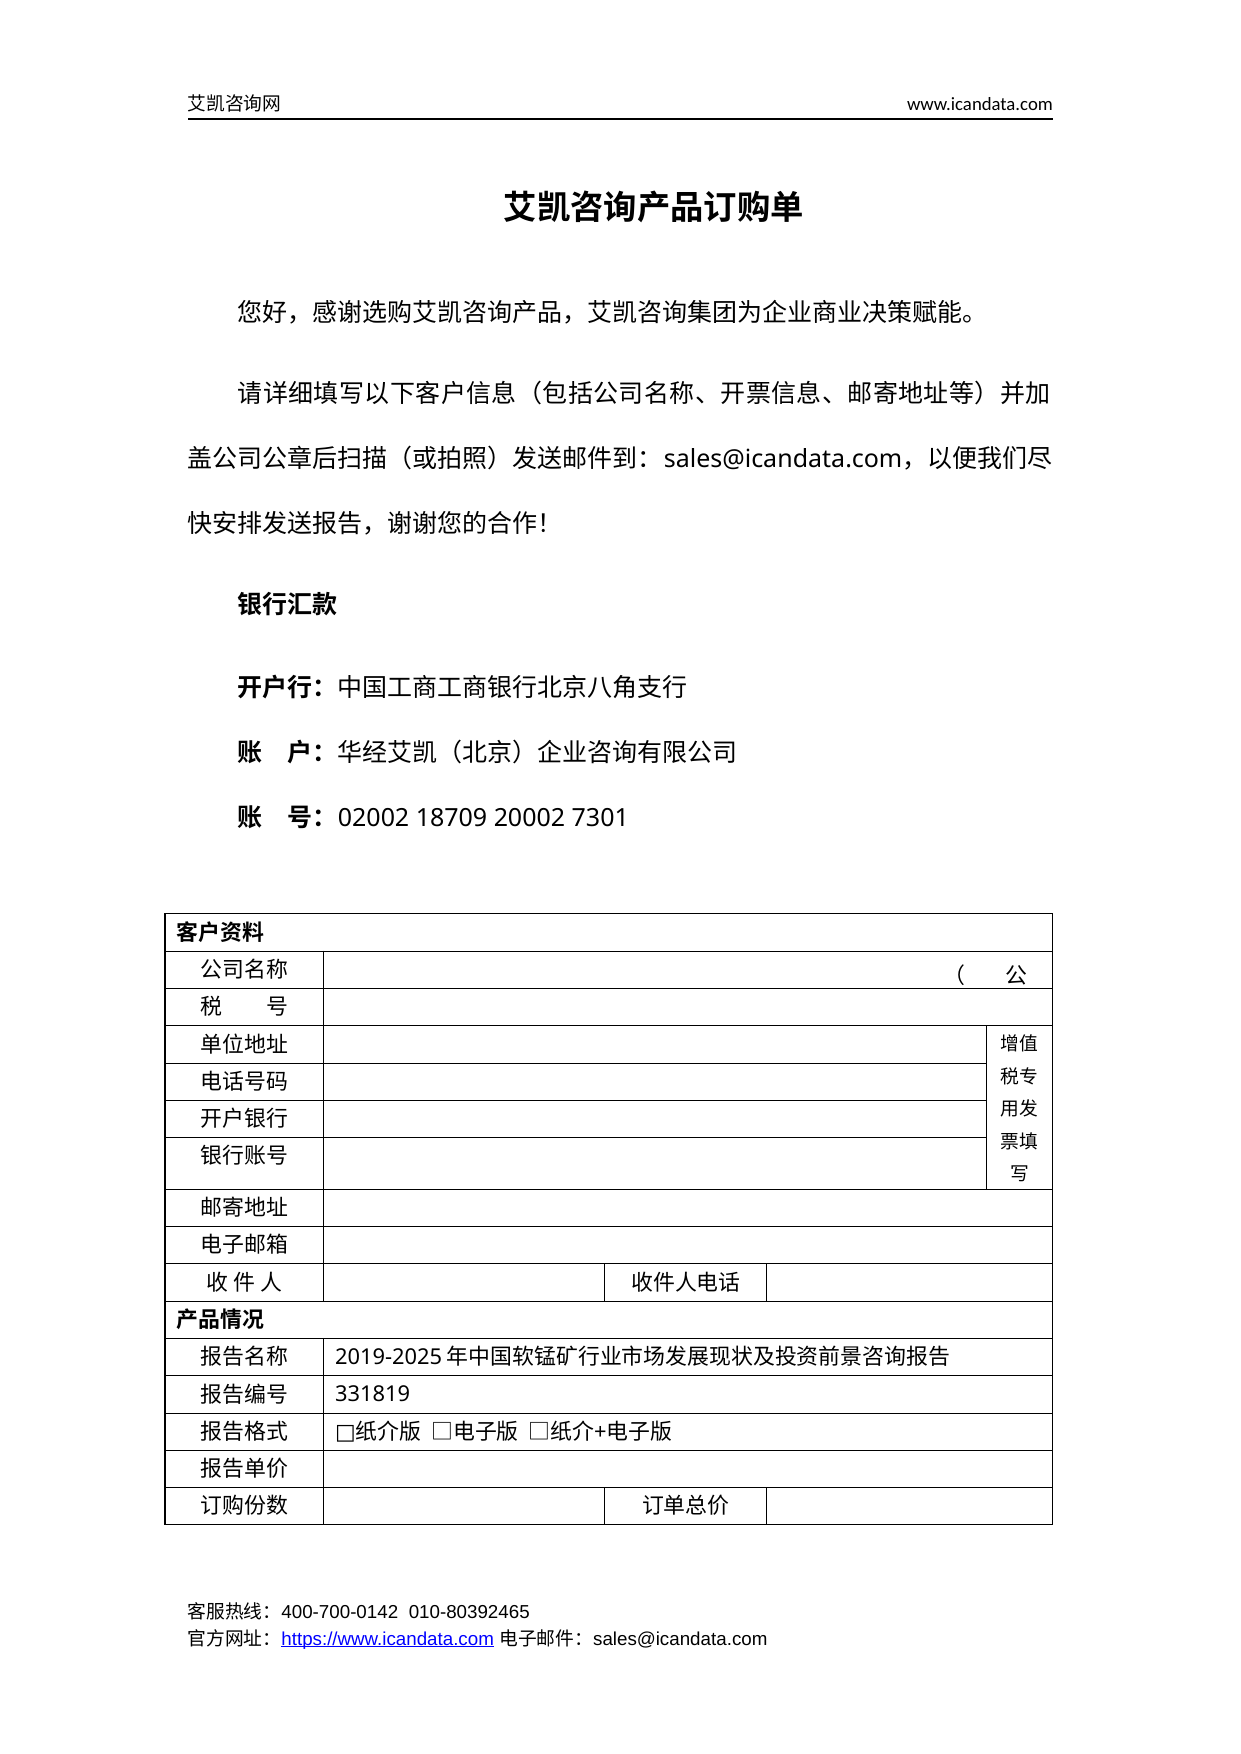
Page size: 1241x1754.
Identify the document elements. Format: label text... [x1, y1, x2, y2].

table_cell 增值税专用发票填写 [987, 1026, 1052, 1189]
table_cell 报告名称 [166, 1339, 323, 1375]
table_cell [324, 1138, 986, 1189]
table_cell 报告单价 [166, 1451, 323, 1487]
table_cell 邮寄地址 [166, 1190, 323, 1226]
table_cell [767, 1264, 1052, 1301]
table_cell 银行账号 [166, 1138, 323, 1189]
table_cell [324, 1190, 1052, 1226]
table_cell 订购份数 [166, 1488, 323, 1524]
table_cell [324, 1488, 604, 1524]
table_cell 订单总价 [605, 1488, 766, 1524]
text 请详细填写以下客户信息（包括公司名称、开票信息、邮寄地址等）并加盖公司公章后扫描（或拍照）发送邮件到：sales@icandata.com，以便我们尽快安排发送报告，谢谢您的合作！ [187, 359, 1053, 554]
table_cell 报告编号 [166, 1376, 323, 1412]
table_cell 331819 [324, 1376, 1052, 1412]
table_cell 2019-2025年中国软锰矿行业市场发展现状及投资前景咨询报告 [324, 1339, 1052, 1375]
table_cell 开户银行 [166, 1101, 323, 1137]
table_cell [324, 1451, 1052, 1487]
table_cell 电子邮箱 [166, 1227, 323, 1263]
table_cell [767, 1488, 1052, 1524]
text 账 户：华经艾凯（北京）企业咨询有限公司 [187, 718, 1053, 783]
table_cell 收件人电话 [605, 1264, 766, 1301]
table_cell 公司名称 [166, 952, 323, 988]
table_cell 产品情况 [166, 1302, 1052, 1338]
table_cell [324, 1026, 986, 1062]
table_cell 收 件 人 [166, 1264, 323, 1301]
text 银行汇款 [187, 570, 1053, 635]
table_cell [324, 1264, 604, 1301]
table_cell [324, 1064, 986, 1100]
table_cell [324, 1227, 1052, 1263]
text 您好，感谢选购艾凯咨询产品，艾凯咨询集团为企业商业决策赋能。 [187, 278, 1053, 343]
text 账 号：02002 18709 20002 7301 [187, 783, 1053, 848]
table_cell [324, 989, 1052, 1025]
table_cell 单位地址 [166, 1026, 323, 1062]
text 开户行：中国工商工商银行北京八角支行 [187, 653, 1053, 718]
text 艾凯咨询产品订购单 [187, 172, 1053, 237]
table_cell 报告格式 [166, 1414, 323, 1450]
table_header 客户资料 [166, 914, 1052, 951]
table_cell [324, 1101, 986, 1137]
table_cell □纸介版 □电子版 □纸介+电子版 [324, 1414, 1052, 1450]
table_cell 电话号码 [166, 1064, 323, 1100]
table_cell 税 号 [166, 989, 323, 1025]
table_cell [324, 952, 1052, 988]
